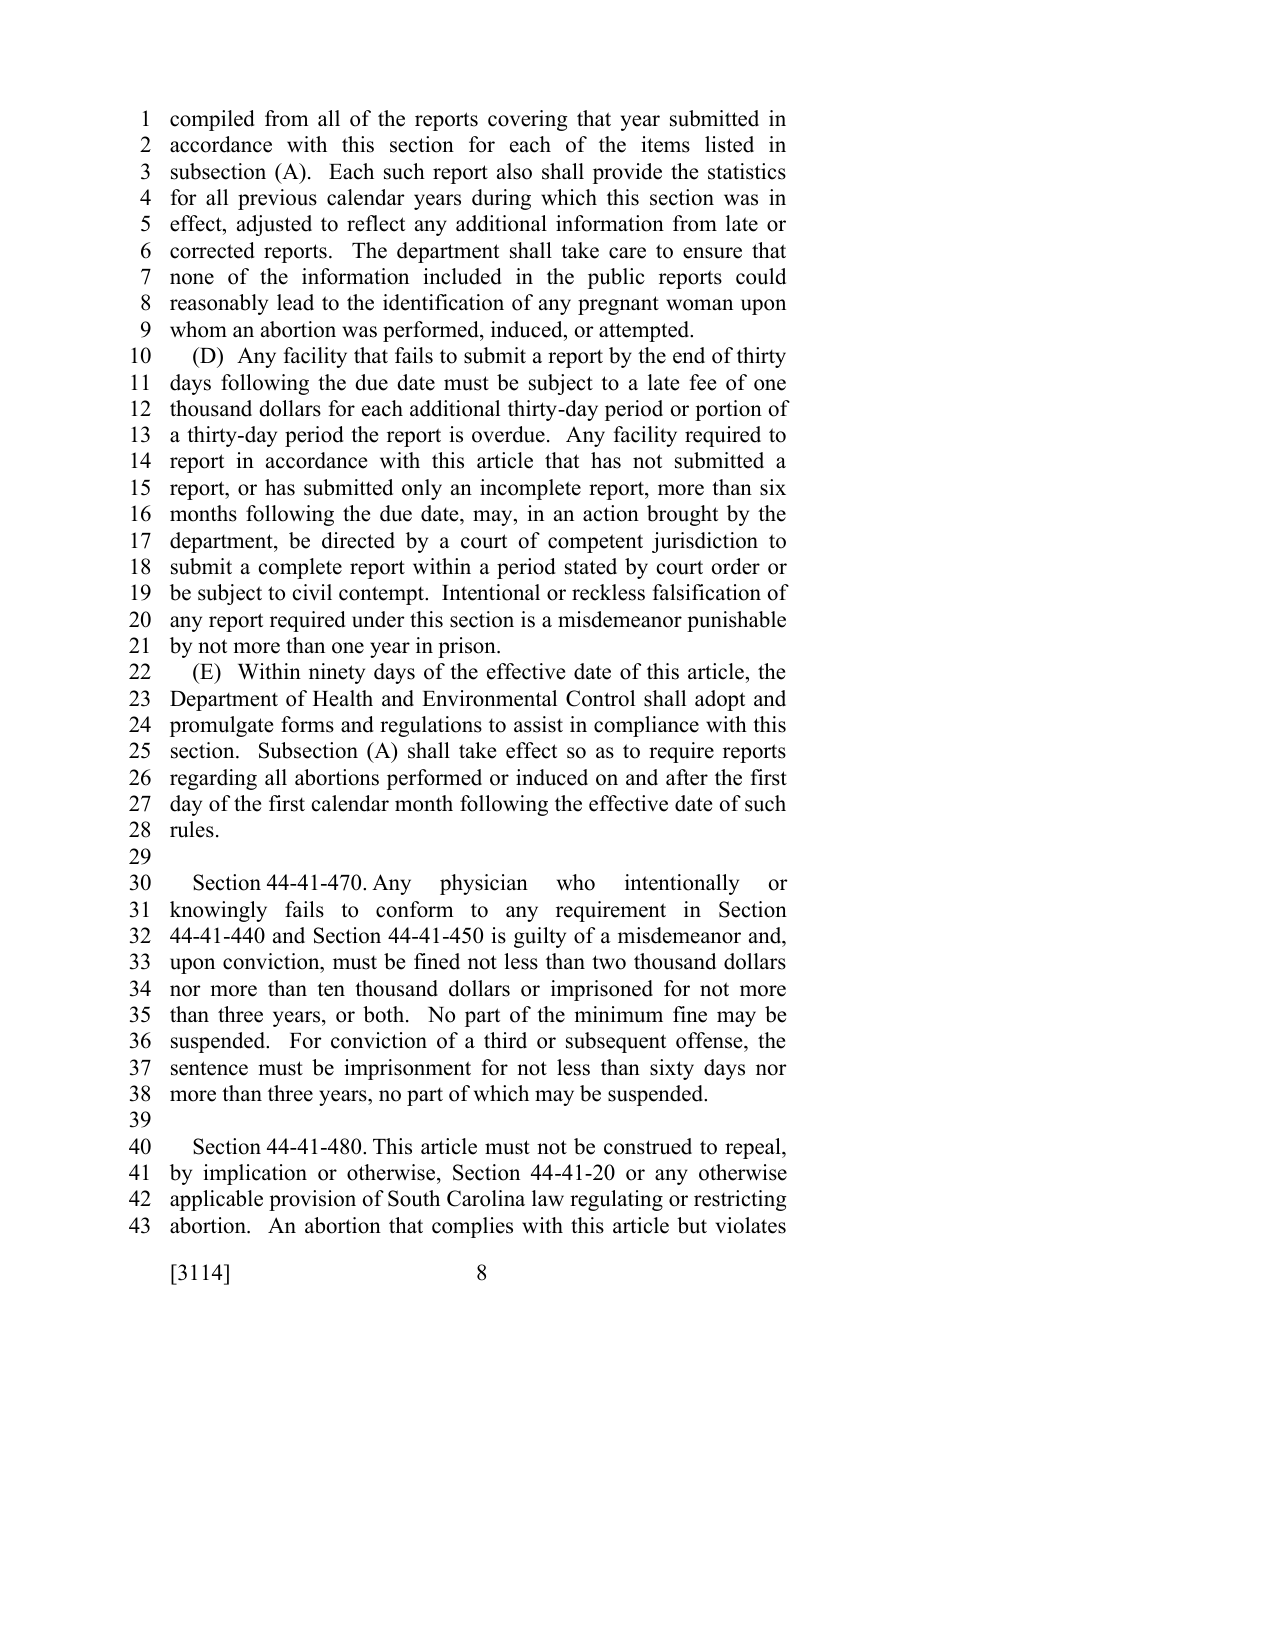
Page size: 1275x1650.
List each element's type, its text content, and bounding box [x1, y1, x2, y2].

text (D) Any facility that fails to submit a report by the end of thirty days following the due date must be subject to a late fee of one thousand dollars for each additional thirty-day period or portion of a thirty-day period the report is overdue. Any facility required to report in accordance with this article that has not submitted a report, or has submitted only an incomplete report, more than six months following the due date, may, in an action brought by the department, be directed by a court of competent jurisdiction to submit a complete report within a period stated by court order or be subject to civil contempt. Intentional or reckless falsification of any report required under this section is a misdemeanor punishable by not more than one year in prison. [169, 342, 787, 658]
text Section 44-41-470. Any physician who intentionally or knowingly fails to conform to any requirement in Section 44-41-440 and Section 44-41-450 is guilty of a misdemeanor and, upon conviction, must be fined not less than two thousand dollars nor more than ten thousand dollars or imprisoned for not more than three years, or both. No part of the minimum fine may be suspended. For conviction of a third or subsequent offense, the sentence must be imprisonment for not less than sixty days nor more than three years, no part of which may be suspended. [169, 869, 787, 1106]
text (E) Within ninety days of the effective date of this article, the Department of Health and Environmental Control shall adopt and promulgate forms and regulations to assist in compliance with this section. Subsection (A) shall take effect so as to require reports regarding all abortions performed or induced on and after the first day of the first calendar month following the effective date of such rules. [169, 658, 787, 843]
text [169, 1133, 787, 1238]
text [169, 105, 787, 342]
